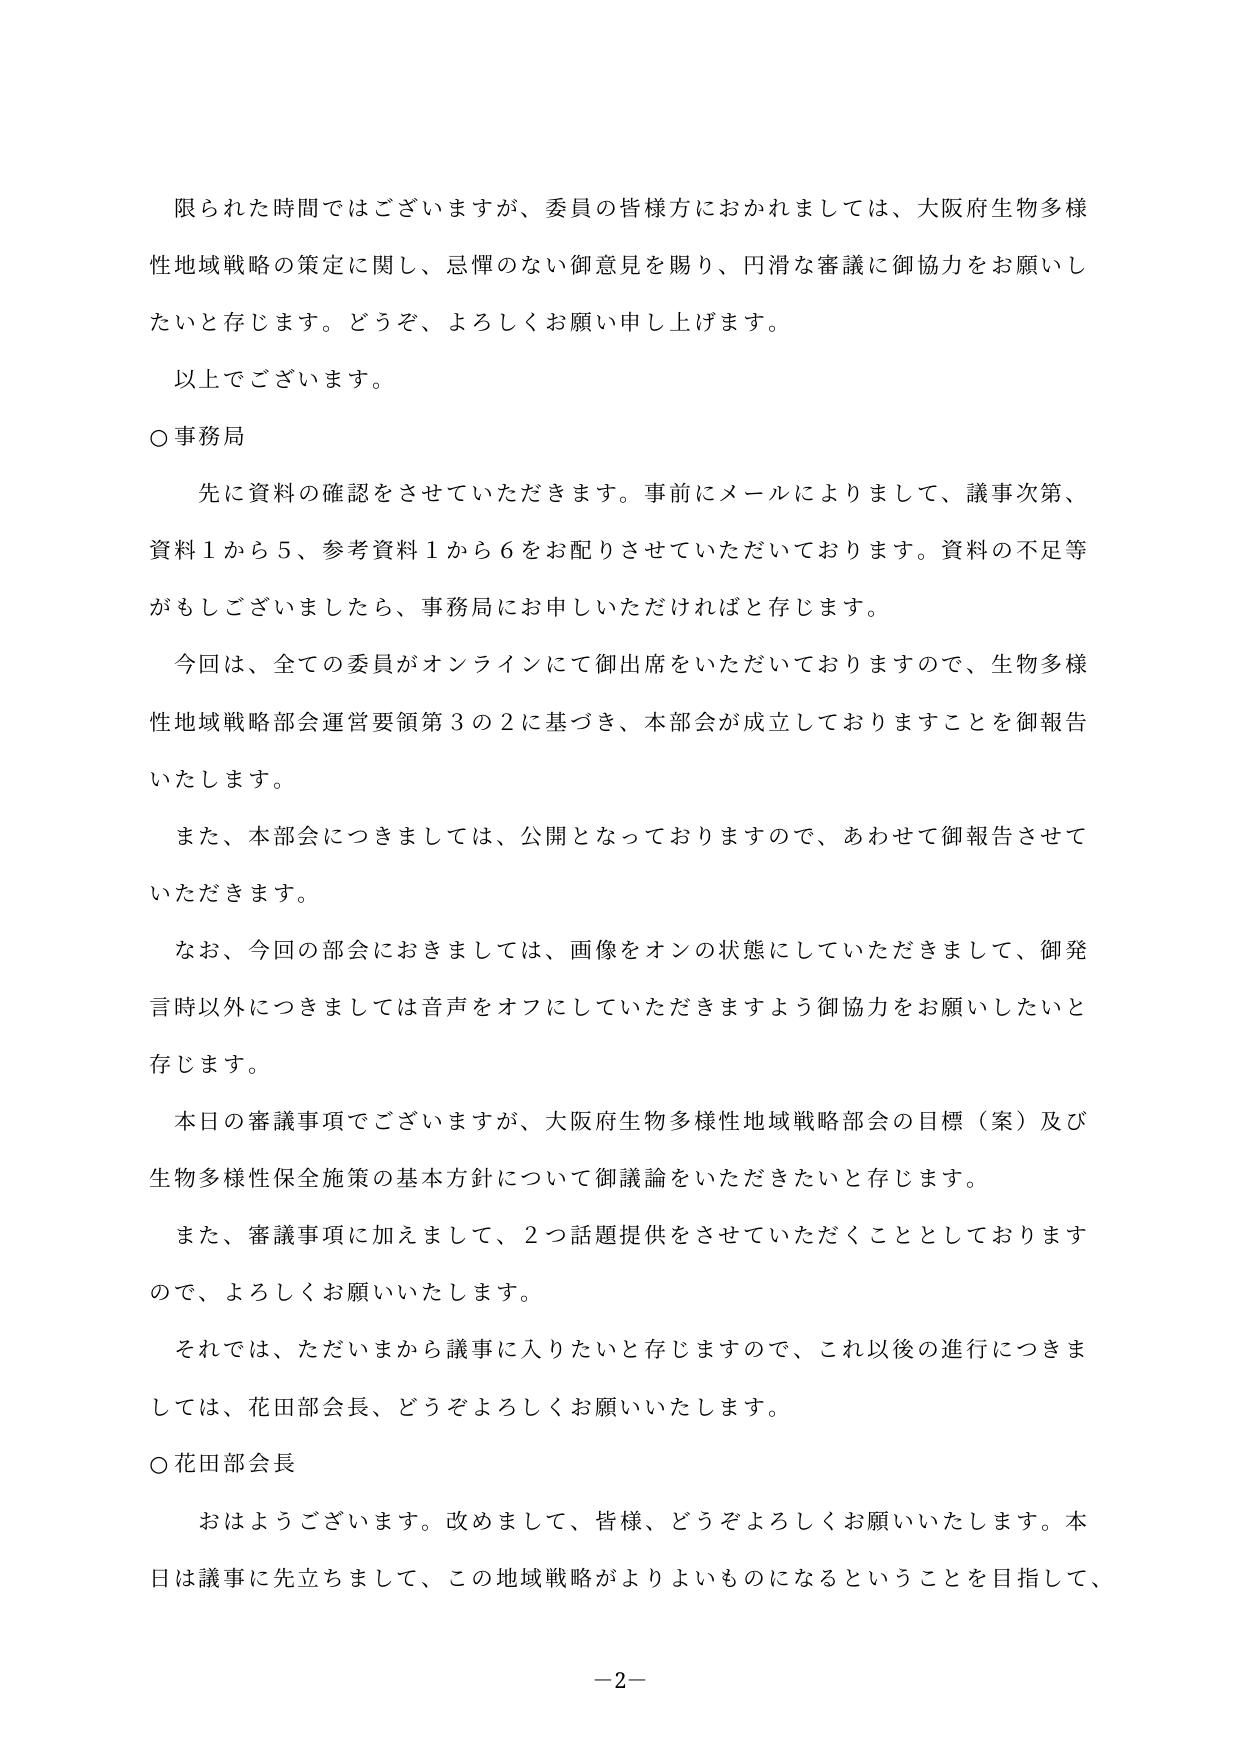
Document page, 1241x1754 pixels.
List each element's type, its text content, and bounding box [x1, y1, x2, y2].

text ○事務局 [149, 406, 1091, 463]
text 今回は、全ての委員がオンラインにて御出席をいただいておりますので、生物多様性地域戦略部会運営要領第３の２に基づき、本部会が成立しておりますことを御報告いたします。 [149, 635, 1091, 806]
text また、本部会につきましては、公開となっておりますので、あわせて御報告させていただきます。 [149, 806, 1091, 920]
text 以上でございます。 [149, 349, 1091, 406]
text 本日の審議事項でございますが、大阪府生物多様性地域戦略部会の目標（案）及び生物多様性保全施策の基本方針について御議論をいただきたいと存じます。 [149, 1091, 1091, 1206]
text それでは、ただいまから議事に入りたいと存じますので、これ以後の進行につきましては、花田部会長、どうぞよろしくお願いいたします。 [149, 1320, 1091, 1434]
text なお、今回の部会におきましては、画像をオンの状態にしていただきまして、御発言時以外につきましては音声をオフにしていただきますよう御協力をお願いしたいと存じます。 [149, 920, 1091, 1091]
text ○花田部会長 [149, 1434, 1091, 1491]
text また、審議事項に加えまして、２つ話題提供をさせていただくこととしておりますので、よろしくお願いいたします。 [149, 1206, 1091, 1320]
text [149, 1491, 1091, 1605]
text 限られた時間ではございますが、委員の皆様方におかれましては、大阪府生物多様性地域戦略の策定に関し、忌憚のない御意見を賜り、円滑な審議に御協力をお願いしたいと存じます。どうぞ、よろしくお願い申し上げます。 [149, 178, 1091, 349]
text 先に資料の確認をさせていただきます。事前にメールによりまして、議事次第、資料１から５、参考資料１から６をお配りさせていただいております。資料の不足等がもしございましたら、事務局にお申しいただければと存じます。 [149, 463, 1091, 635]
